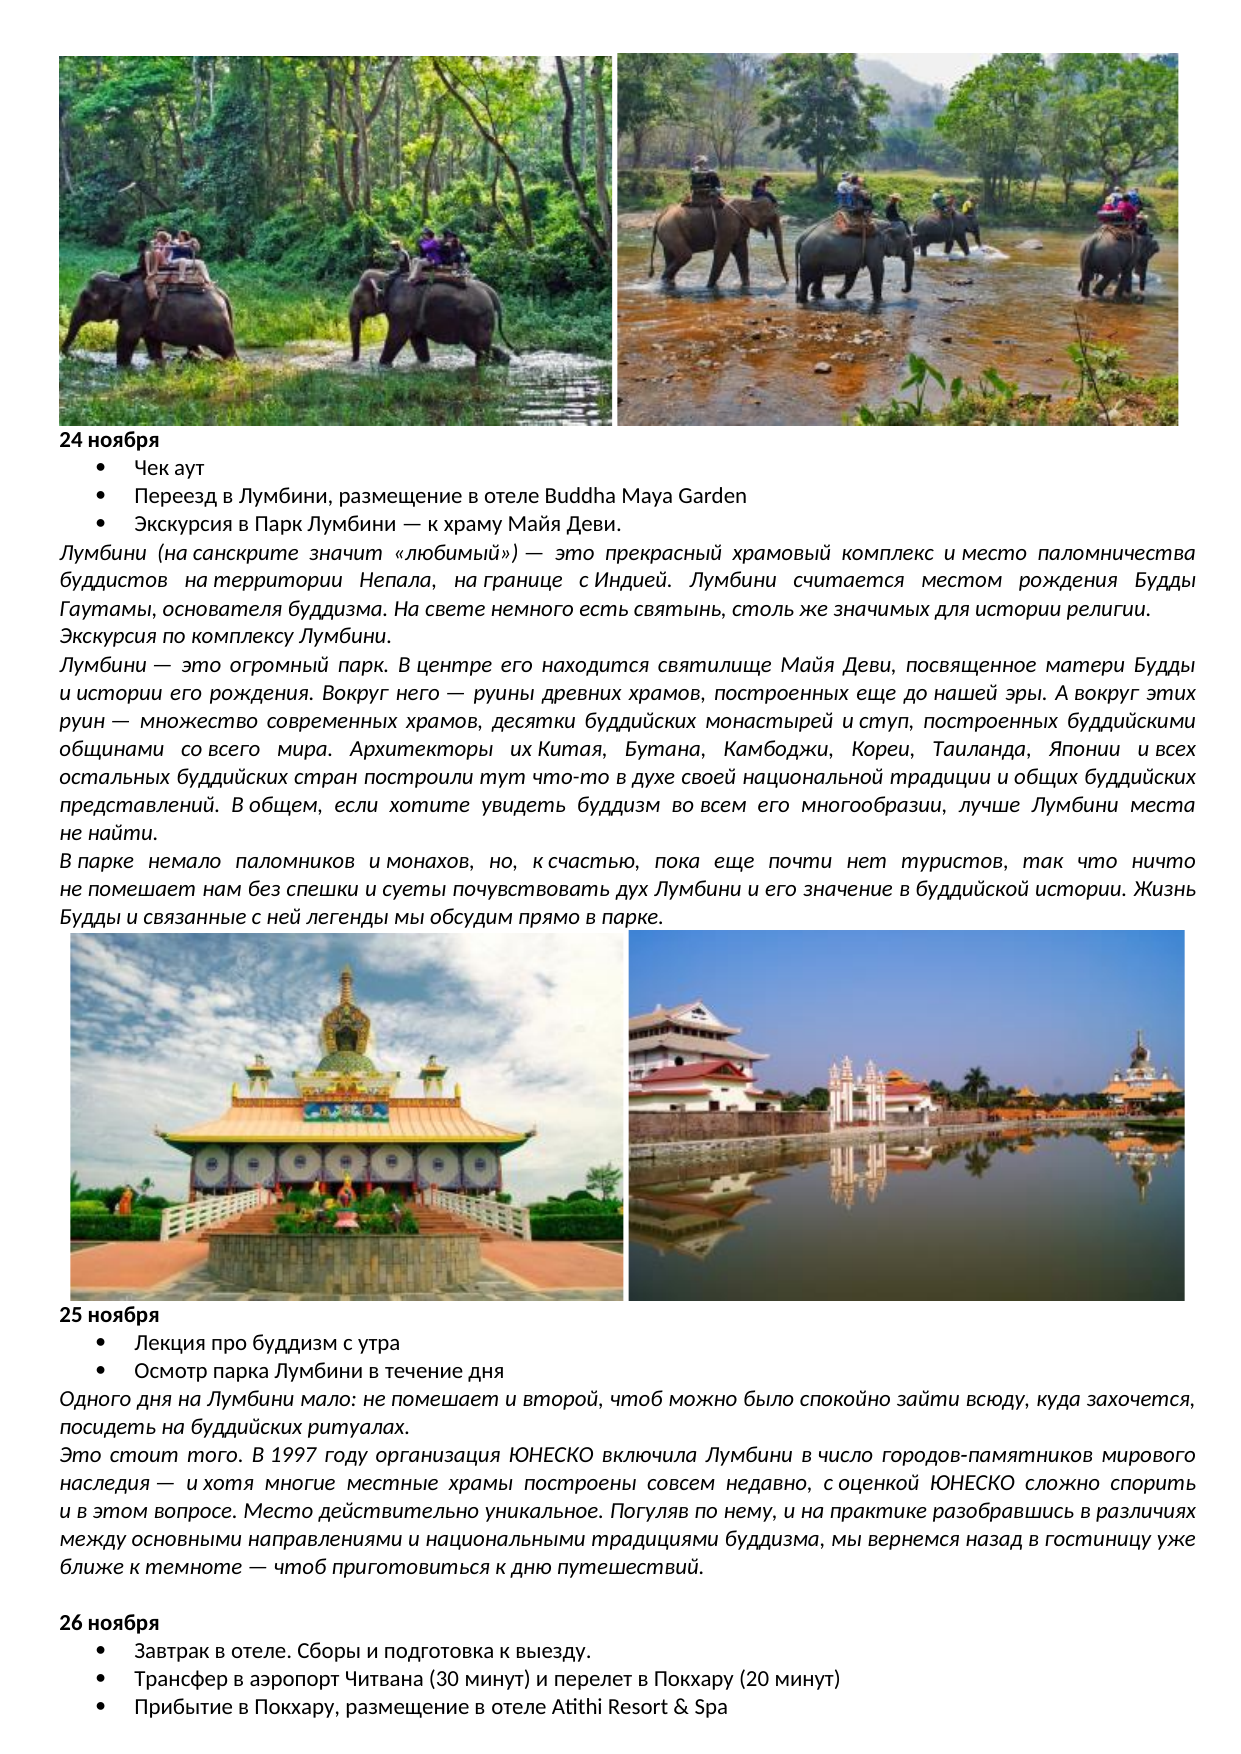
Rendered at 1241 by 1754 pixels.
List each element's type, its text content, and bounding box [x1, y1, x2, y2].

list Прибытие в Покхару, размещение в отеле Atithi Resort & Spa [97, 1692, 1196, 1721]
text 26 ноября [59, 1608, 1196, 1636]
text Одного дня на Лумбини мало: не помешает и второй, чтоб можно было спокойно зайти всюду, куда захочется, посидеть на буддийских ритуалах. [59, 1384, 1196, 1440]
list Трансфер в аэропорт Читвана (30 минут) и перелет в Покхару (20 минут) [97, 1664, 1196, 1692]
list Осмотр парка Лумбини в течение дня [97, 1356, 1196, 1384]
text Лумбини (на санскрите значит «любимый») — это прекрасный храмовый комплекс и место паломничества буддистов на территории Непала, на границе с Индией. Лумбини считается местом рождения Будды Гаутамы, основателя буддизма. На свете немного есть святынь, столь же значимых для истории религии. [59, 538, 1196, 622]
picture [617, 53, 1179, 426]
picture [59, 56, 613, 426]
text Экскурсия по комплексу Лумбини. [59, 622, 1196, 650]
list Экскурсия в Парк Лумбини — к храму Майя Деви. [97, 509, 1196, 538]
picture [70, 933, 624, 1301]
list Переезд в Лумбини, размещение в отеле Buddha Maya Garden [97, 482, 1196, 509]
picture [628, 930, 1185, 1301]
text 24 ноября [59, 426, 1196, 453]
text Лумбини — это огромный парк. В центре его находится святилище Майя Деви, посвященное матери Будды и истории его рождения. Вокруг него — руины древних храмов, построенных еще до нашей эры. А вокруг этих руин — множество современных храмов, десятки буддийских монастырей и ступ, построенных буддийскими общинами со всего мира. Архитекторы их Китая, Бутана, Камбоджи, Кореи, Таиланда, Японии и всех остальных буддийских стран построили тут что-то в духе своей национальной традиции и общих буддийских представлений. В общем, если хотите увидеть буддизм во всем его многообразии, лучше Лумбини места не найти. [59, 650, 1196, 846]
text В парке немало паломников и монахов, но, к счастью, пока еще почти нет туристов, так что ничто не помешает нам без спешки и суеты почувствовать дух Лумбини и его значение в буддийской истории. Жизнь Будды и связанные с ней легенды мы обсудим прямо в парке. [59, 846, 1196, 930]
text Это стоит того. В 1997 году организация ЮНЕСКО включила Лумбини в число городов‐памятников мирового наследия — и хотя многие местные храмы построены совсем недавно, с оценкой ЮНЕСКО сложно спорить и в этом вопросе. Место действительно уникальное. Погуляв по нему, и на практике разобравшись в различиях между основными направлениями и национальными традициями буддизма, мы вернемся назад в гостиницу уже ближе к темноте — чтоб приготовиться к дню путешествий. [59, 1440, 1196, 1580]
list Чек аут [97, 453, 1196, 482]
list Лекция про буддизм с утра [97, 1328, 1196, 1356]
list Завтрак в отеле. Сборы и подготовка к выезду. [97, 1636, 1196, 1664]
text 25 ноября [59, 1300, 1196, 1328]
